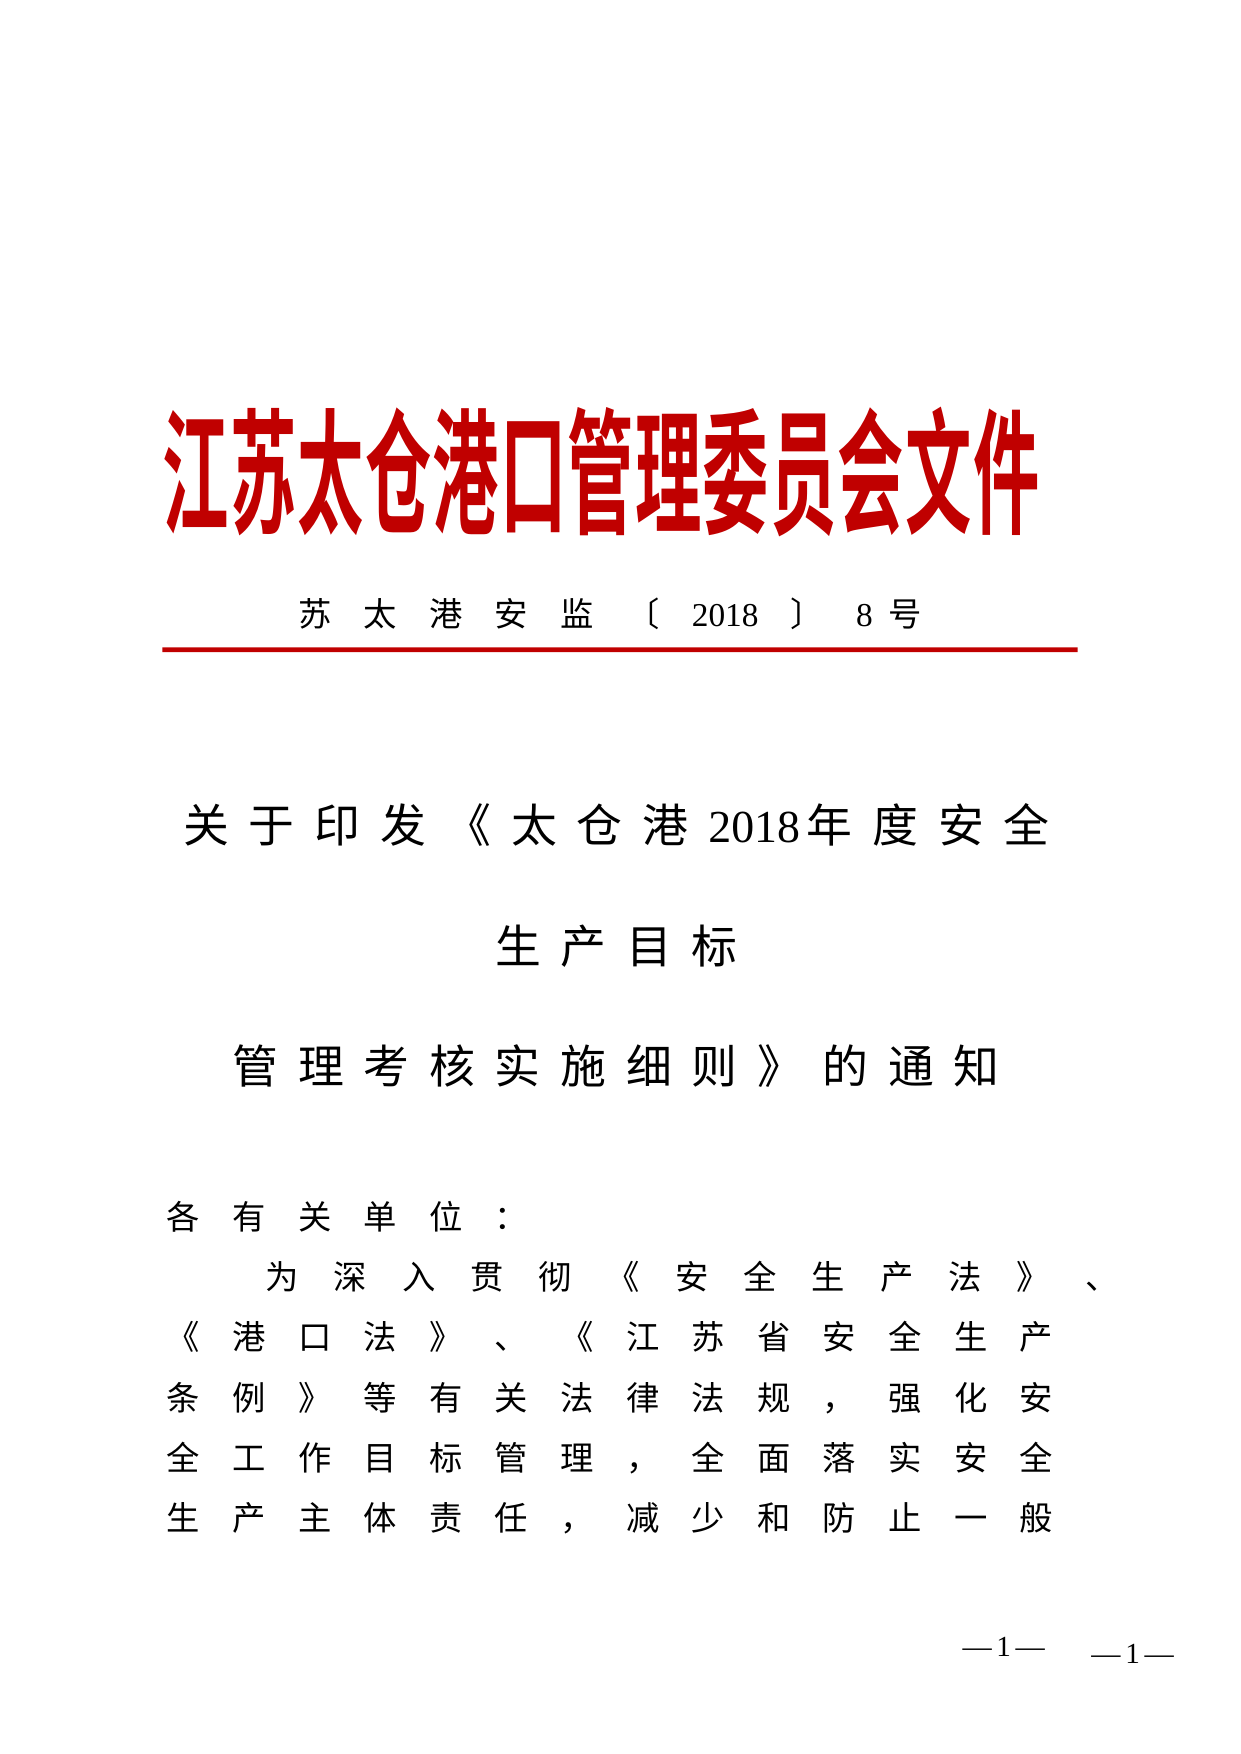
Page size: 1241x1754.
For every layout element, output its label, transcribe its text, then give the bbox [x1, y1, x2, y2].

text 苏太港安监〔2018〕8号 [167, 581, 1085, 642]
text 管理考核实施细则》的通知 [167, 1003, 1085, 1124]
text 各有关单位： [167, 1184, 1085, 1245]
text 关于印发《太仓港2018年度安全生产目标 [167, 762, 1085, 1003]
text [167, 1245, 1085, 1546]
